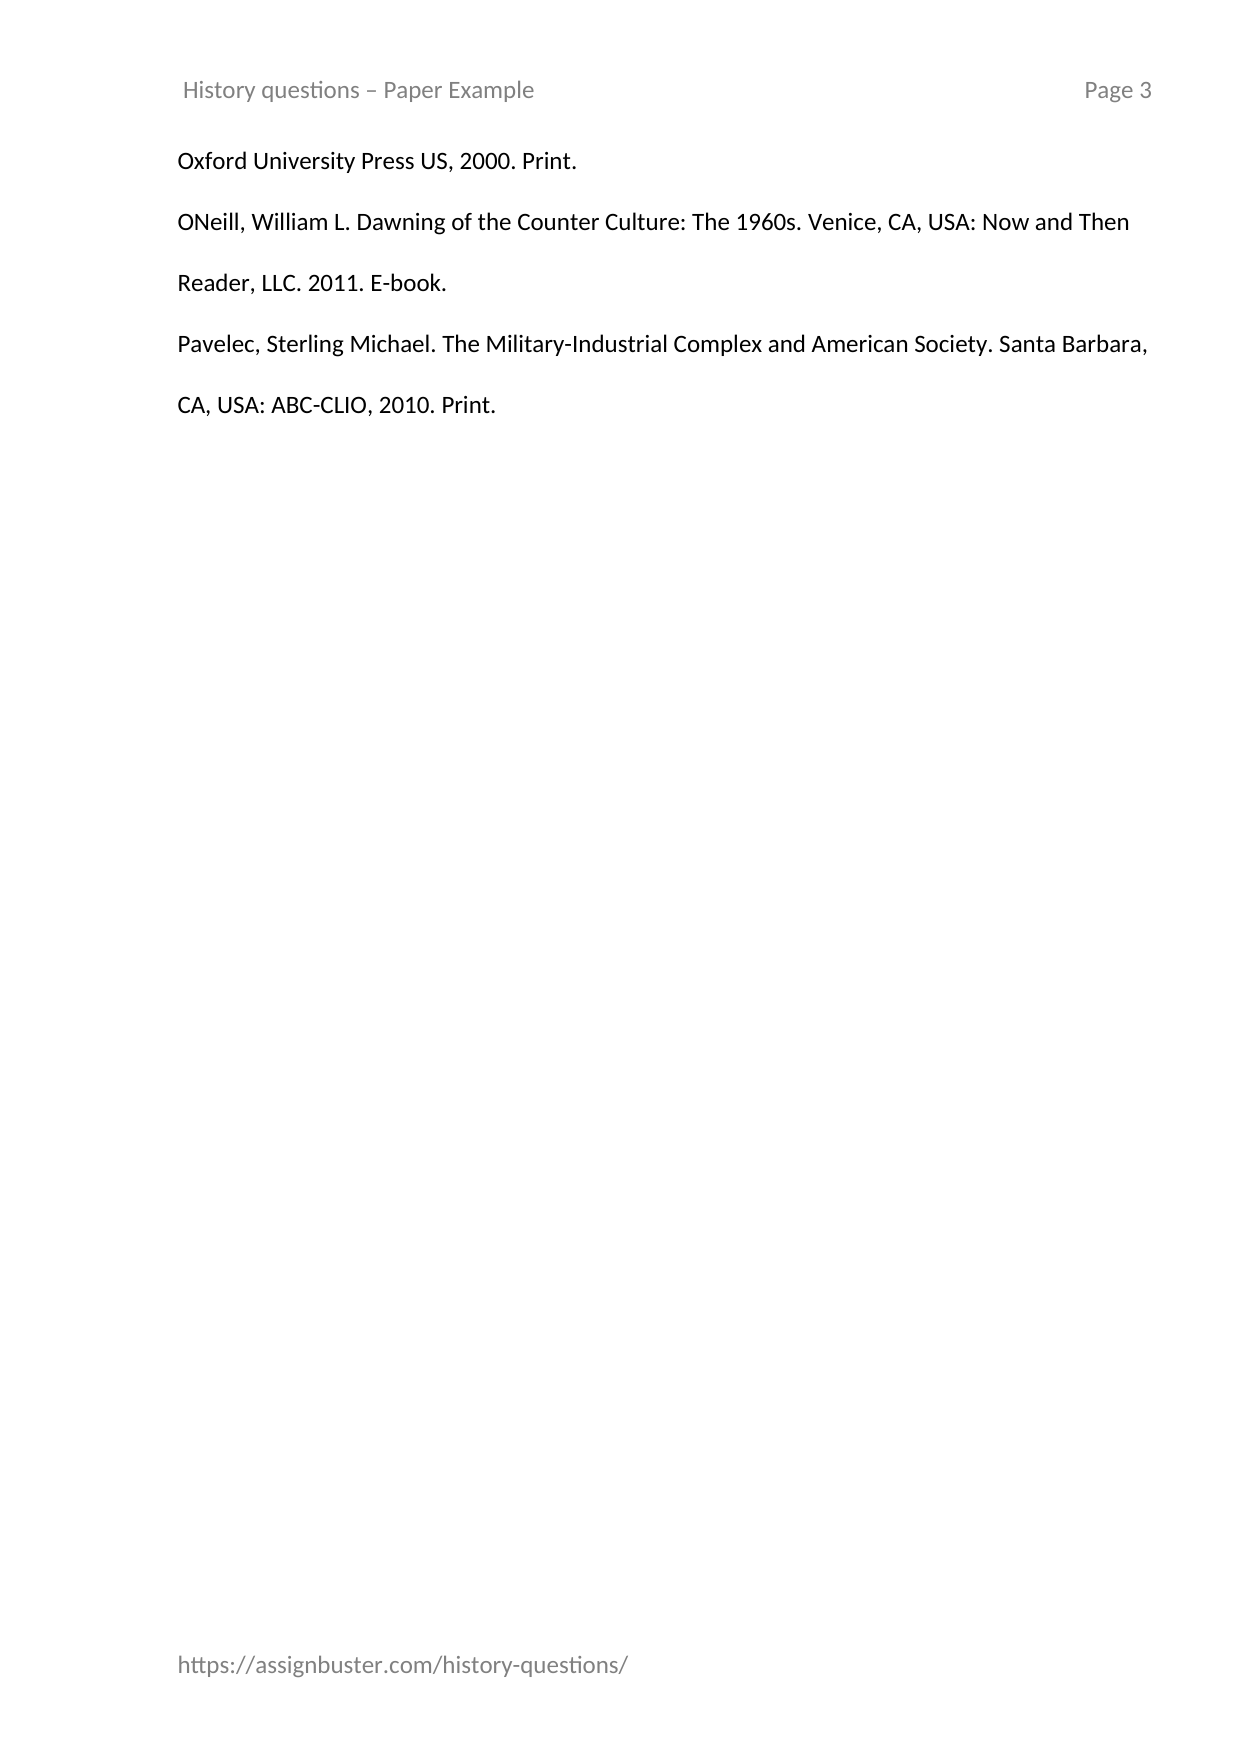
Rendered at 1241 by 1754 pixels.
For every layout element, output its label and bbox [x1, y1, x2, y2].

text [177, 145, 1152, 420]
